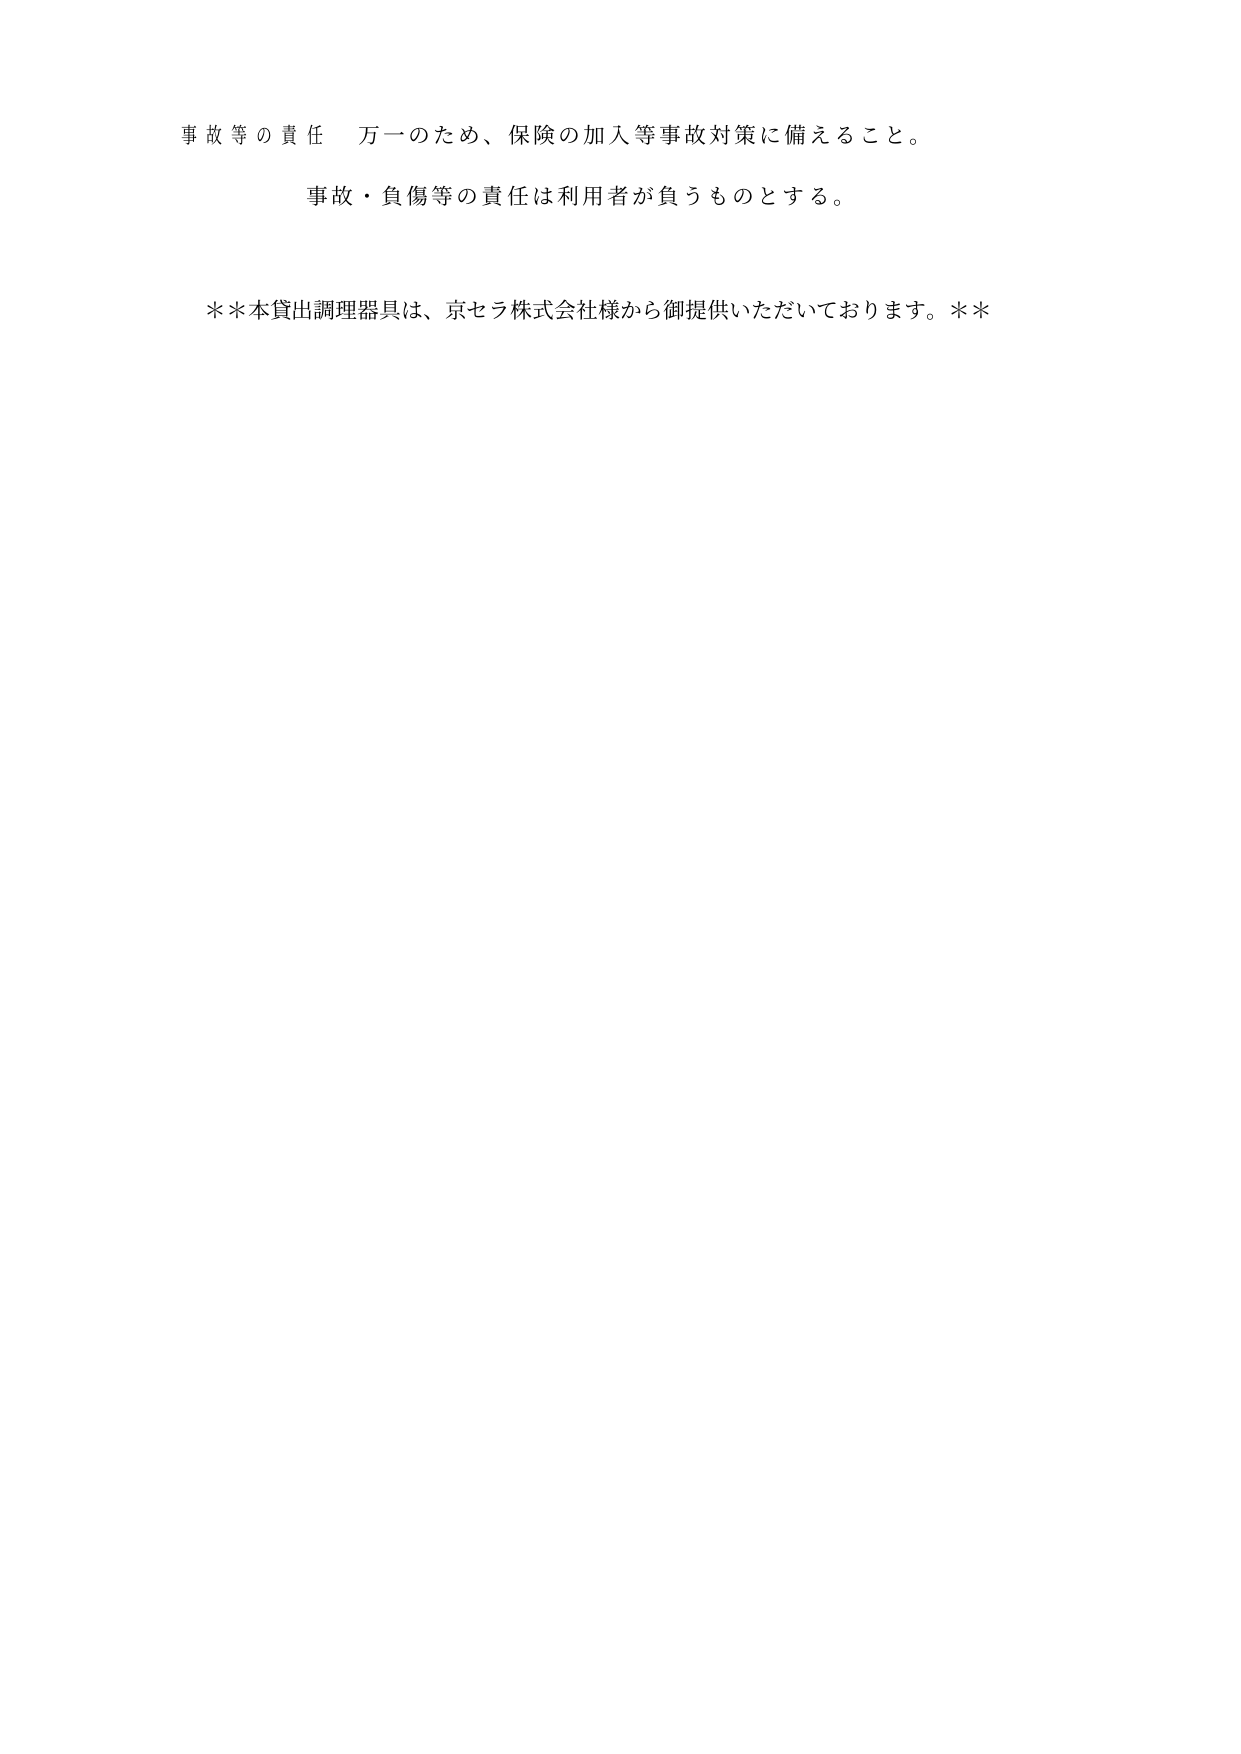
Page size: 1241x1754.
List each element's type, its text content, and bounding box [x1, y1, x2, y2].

text 事故・負傷等の責任は利用者が負うものとする。 [295, 164, 1135, 225]
text 事故等の責任 万一のため、保険の加入等事故対策に備えること。 [156, 104, 1135, 164]
